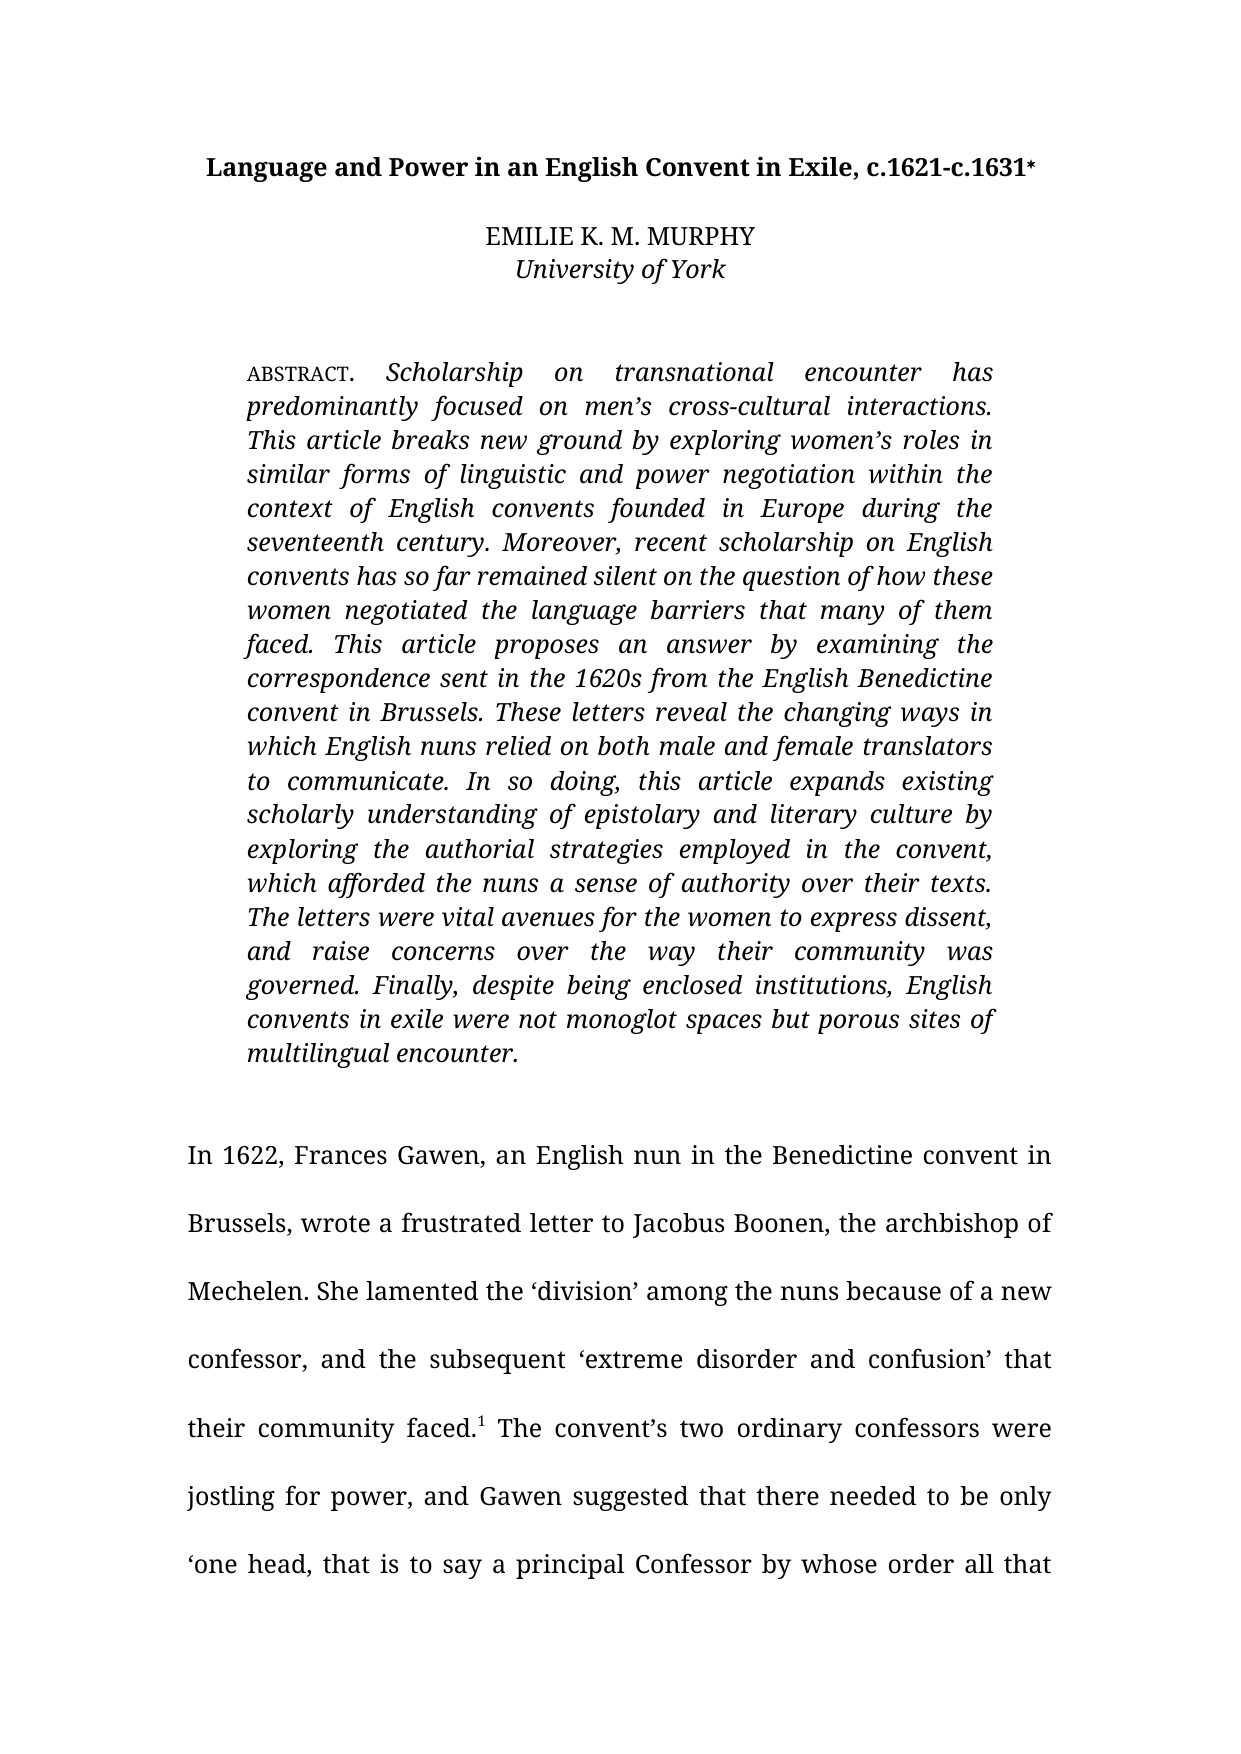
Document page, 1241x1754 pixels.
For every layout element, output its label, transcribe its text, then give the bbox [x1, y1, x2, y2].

text University of York [187, 252, 1053, 286]
text abstract. Scholarship on transnational encounter has predominantly focused on men’s cross-cultural interactions. This article breaks new ground by exploring women’s roles in similar forms of linguistic and power negotiation within the context of English convents founded in Europe during the seventeenth century. Moreover, recent scholarship on English convents has so far remained silent on the question of how these women negotiated the language barriers that many of them faced. This article proposes an answer by examining the correspondence sent in the 1620s from the English Benedictine convent in Brussels. These letters reveal the changing ways in which English nuns relied on both male and female translators to communicate. In so doing, this article expands existing scholarly understanding of epistolary and literary culture by exploring the authorial strategies employed in the convent, which afforded the nuns a sense of authority over their texts. The letters were vital avenues for the women to express dissent, and raise concerns over the way their community was governed. Finally, despite being enclosed institutions, English convents in exile were not monoglot spaces but porous sites of multilingual encounter. [247, 354, 994, 1070]
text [187, 1138, 1053, 1581]
text EMILIE K. M. MURPHY [187, 218, 1053, 252]
text Language and Power in an English Convent in Exile, c.1621-c.1631 [187, 150, 1053, 184]
